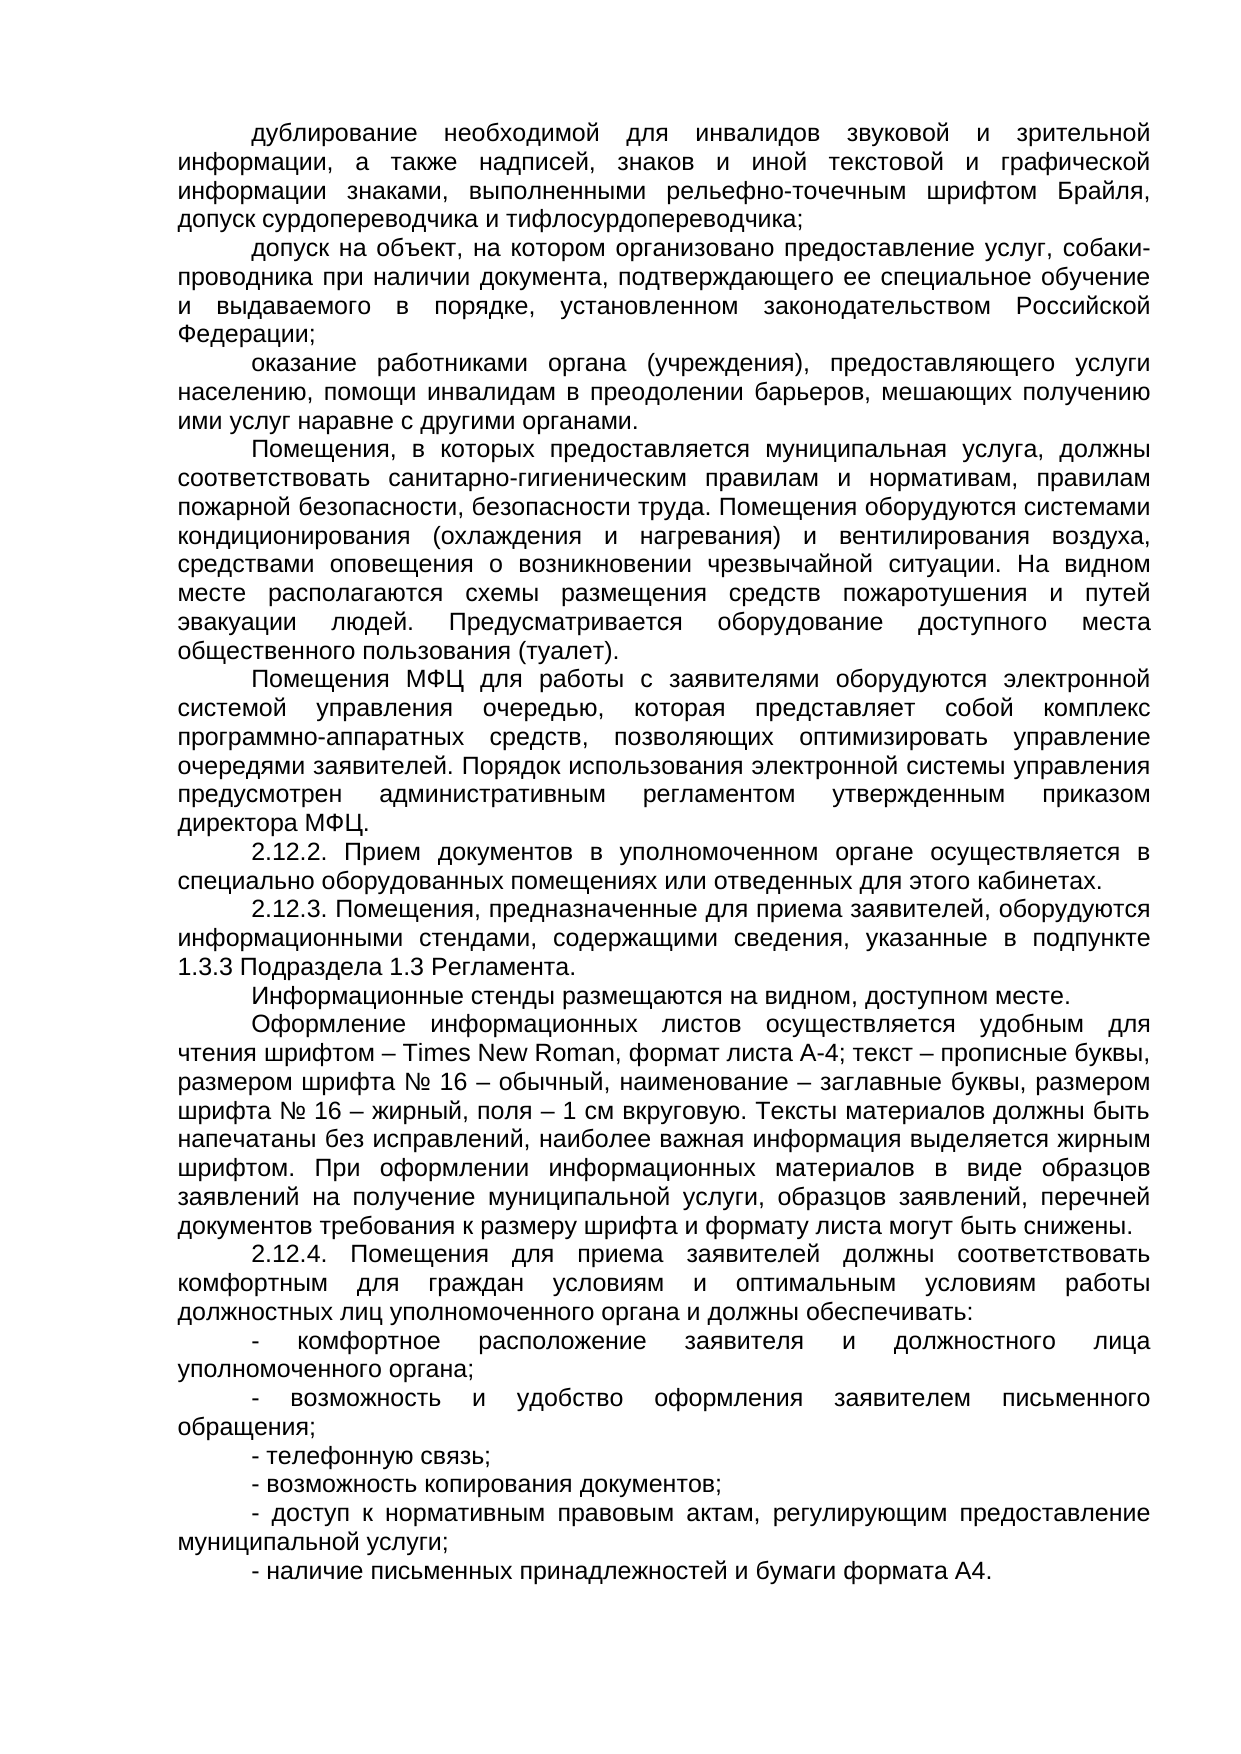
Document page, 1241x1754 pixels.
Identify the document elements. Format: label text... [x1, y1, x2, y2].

text 2.12.2. Прием документов в уполномоченном органе осуществляется в специально оборудованных помещениях или отведенных для этого кабинетах. [177, 837, 1152, 894]
text Оформление информационных листов осуществляется удобным для чтения шрифтом – Times New Roman, формат листа A-4; текст – прописные буквы, размером шрифта № 16 – обычный, наименование – заглавные буквы, размером шрифта № 16 – жирный, поля – 1 см вкруговую. Тексты материалов должны быть напечатаны без исправлений, наиболее важная информация выделяется жирным шрифтом. При оформлении информационных материалов в виде образцов заявлений на получение муниципальной услуги, образцов заявлений, перечней документов требования к размеру шрифта и формату листа могут быть снижены. [177, 1009, 1152, 1239]
text Помещения, в которых предоставляется муниципальная услуга, должны соответствовать санитарно-гигиеническим правилам и нормативам, правилам пожарной безопасности, безопасности труда. Помещения оборудуются системами кондиционирования (охлаждения и нагревания) и вентилирования воздуха, средствами оповещения о возникновении чрезвычайной ситуации. На видном месте располагаются схемы размещения средств пожаротушения и путей эвакуации людей. Предусматривается оборудование доступного места общественного пользования (туалет). [177, 434, 1152, 664]
text - телефонную связь; [177, 1441, 1152, 1469]
text оказание работниками органа (учреждения), предоставляющего услуги населению, помощи инвалидам в преодолении барьеров, мешающих получению ими услуг наравне с другими органами. [177, 348, 1152, 434]
text - наличие письменных принадлежностей и бумаги формата A4. [177, 1556, 1152, 1584]
text 2.12.3. Помещения, предназначенные для приема заявителей, оборудуются информационными стендами, содержащими сведения, указанные в подпункте 1.3.3 Подраздела 1.3 Регламента. [177, 894, 1152, 981]
text Информационные стенды размещаются на видном, доступном месте. [177, 981, 1152, 1009]
text 2.12.4. Помещения для приема заявителей должны соответствовать комфортным для граждан условиям и оптимальным условиям работы должностных лиц уполномоченного органа и должны обеспечивать: [177, 1239, 1152, 1326]
text Помещения МФЦ для работы с заявителями оборудуются электронной системой управления очередью, которая представляет собой комплекс программно-аппаратных средств, позволяющих оптимизировать управление очередями заявителей. Порядок использования электронной системы управления предусмотрен административным регламентом утвержденным приказом директора МФЦ. [177, 664, 1152, 837]
text допуск на объект, на котором организовано предоставление услуг, собаки-проводника при наличии документа, подтверждающего ее специальное обучение и выдаваемого в порядке, установленном законодательством Российской Федерации; [177, 233, 1152, 348]
text дублирование необходимой для инвалидов звуковой и зрительной информации, а также надписей, знаков и иной текстовой и графической информации знаками, выполненными рельефно-точечным шрифтом Брайля, допуск сурдопереводчика и тифлосурдопереводчика; [177, 118, 1152, 233]
text - доступ к нормативным правовым актам, регулирующим предоставление муниципальной услуги; [177, 1498, 1152, 1556]
text - возможность и удобство оформления заявителем письменного обращения; [177, 1383, 1152, 1441]
text - комфортное расположение заявителя и должностного лица уполномоченного органа; [177, 1326, 1152, 1383]
text - возможность копирования документов; [177, 1469, 1152, 1498]
